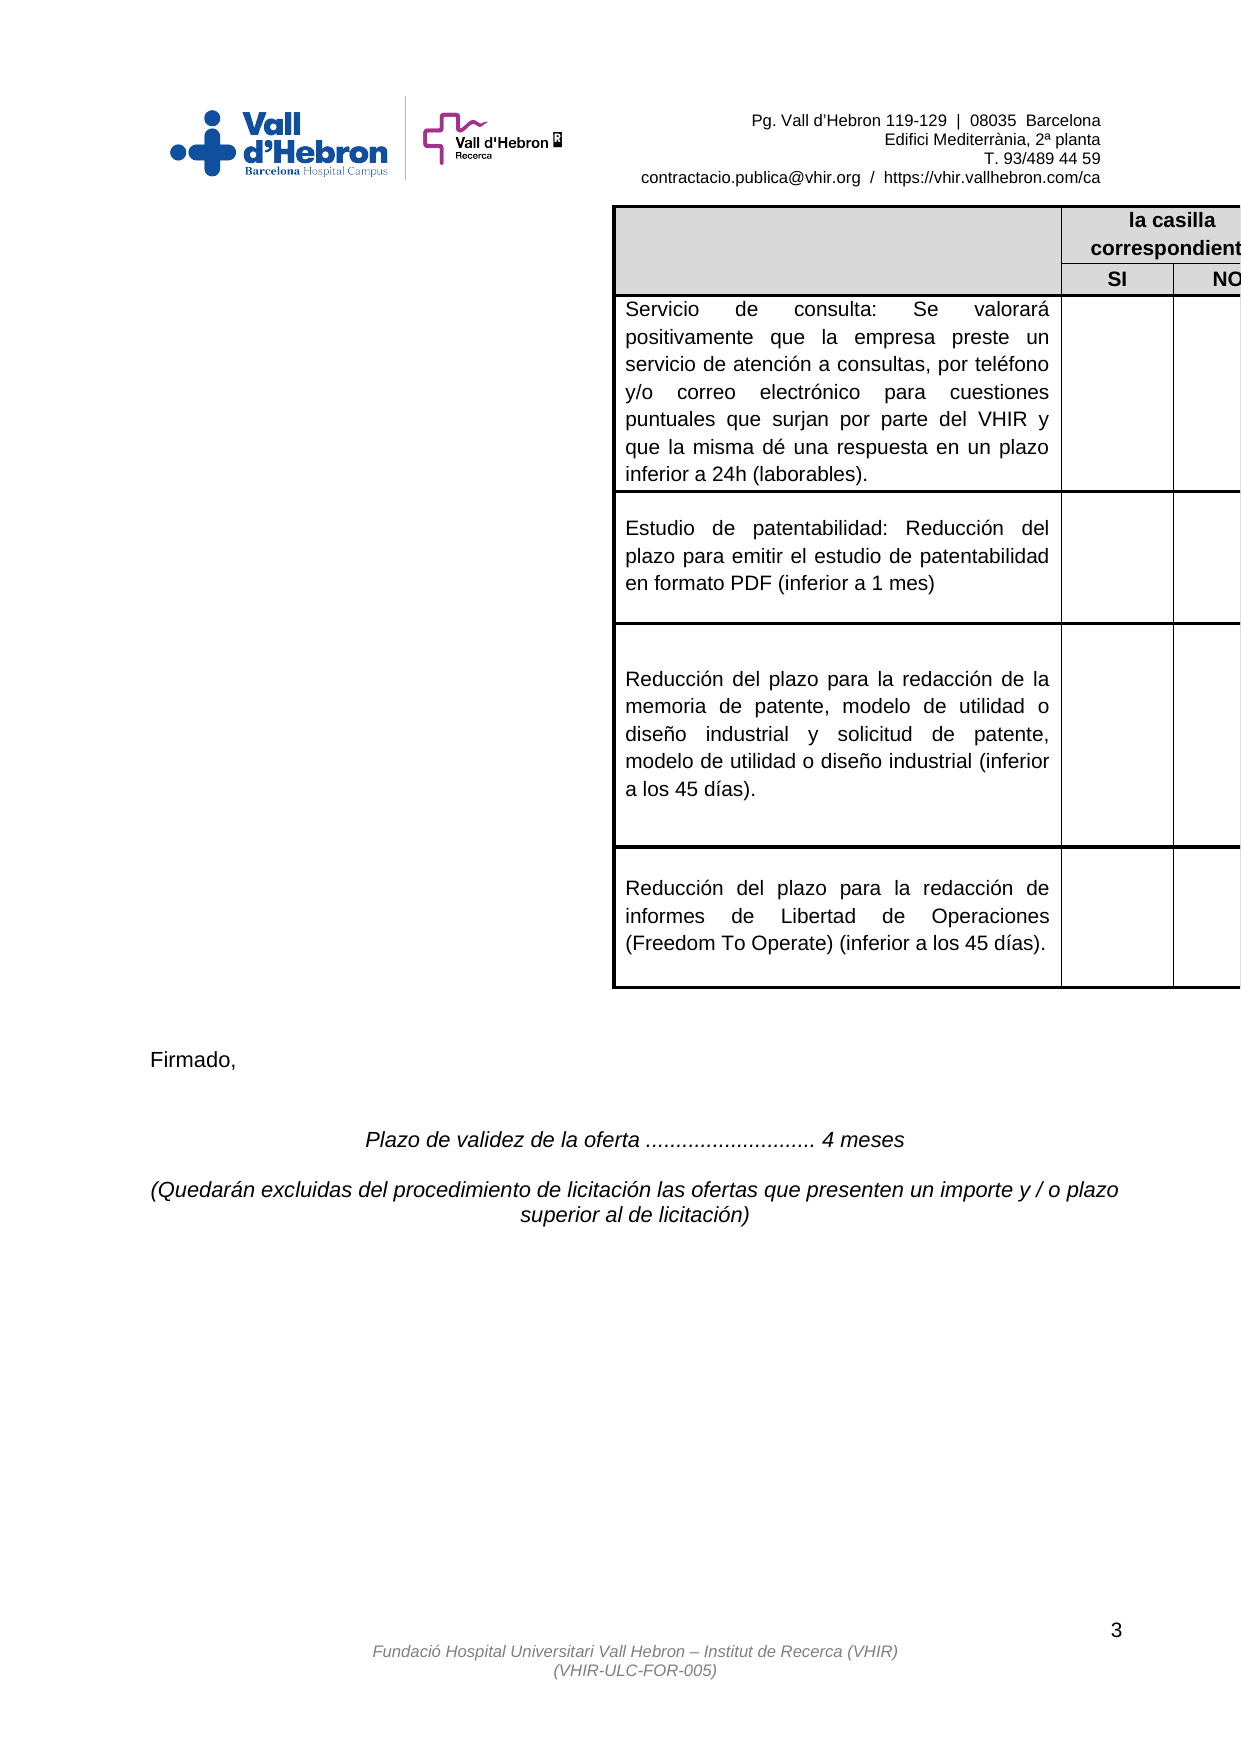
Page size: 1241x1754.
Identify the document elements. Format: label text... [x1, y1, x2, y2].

table_cell [1174, 297, 1240, 489]
table_cell [1174, 493, 1240, 622]
table_cell [1174, 625, 1240, 845]
text Firmado, [150, 1047, 1122, 1072]
table_header DESCRIPCIÓN [616, 208, 1061, 294]
table_cell NO [1174, 264, 1240, 294]
text Plazo de validez de la oferta ............................ 4 meses [150, 1126, 1122, 1152]
table_cell [1062, 849, 1173, 986]
table_cell [1062, 493, 1173, 622]
table_header Marcar con una “x” la casilla correspondiente [1062, 208, 1240, 263]
table_cell Servicio de consulta: Se valorará positivamente que la empresa preste un servicio de atención a consultas, por teléfono y/o correo electrónico para cuestiones puntuales que surjan por parte del VHIR y que la misma dé una respuesta en un plazo inferior a 24h (laborables). [616, 297, 1061, 489]
table_cell SI [1062, 264, 1173, 294]
table_cell Estudio de patentabilidad: Reducción del plazo para emitir el estudio de patentabilidad en formato PDF (inferior a 1 mes) [616, 493, 1061, 622]
picture [150, 70, 596, 213]
table_cell Reducción del plazo para la redacción de la memoria de patente, modelo de utilidad o diseño industrial y solicitud de patente, modelo de utilidad o diseño industrial (inferior a los 45 días). [616, 625, 1061, 845]
table_cell [1062, 625, 1173, 845]
table_cell Reducción del plazo para la redacción de informes de Libertad de Operaciones (Freedom To Operate) (inferior a los 45 días). [616, 849, 1061, 986]
table_cell [1174, 849, 1240, 986]
text (Quedarán excluidas del procedimiento de licitación las ofertas que presenten un importe y / o plazo superior al de licitación) [150, 1177, 1122, 1227]
table_cell [1062, 297, 1173, 489]
